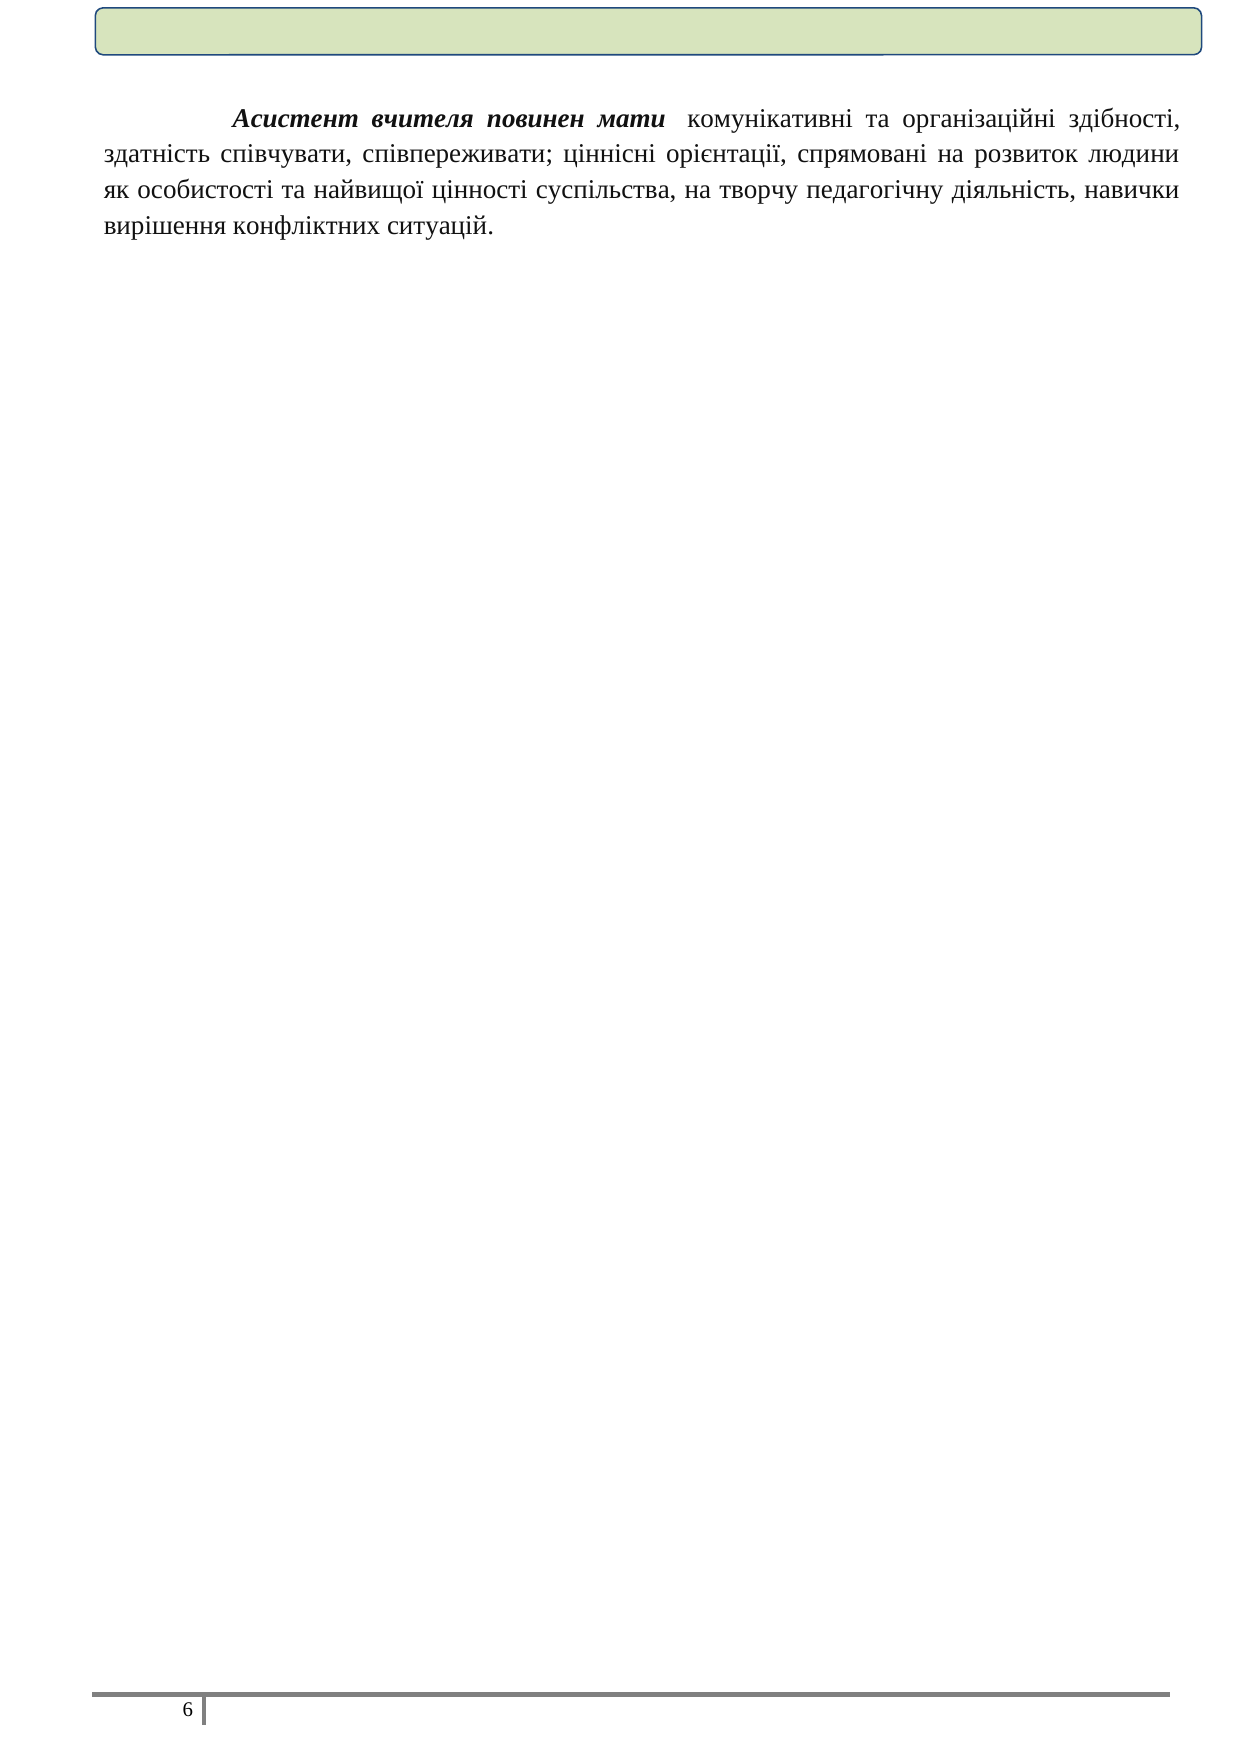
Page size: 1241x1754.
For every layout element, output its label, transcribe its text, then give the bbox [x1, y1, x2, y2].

text Асистент вчителя повинен мати комунікативні та організаційні здібності, здатність співчувати, співпереживати; ціннісні орієнтації, спрямовані на розвиток людини як особистості та найвищої цінності суспільства, на творчу педагогічну діяльність, навички вирішення конфліктних ситуацій. [103, 102, 1181, 240]
